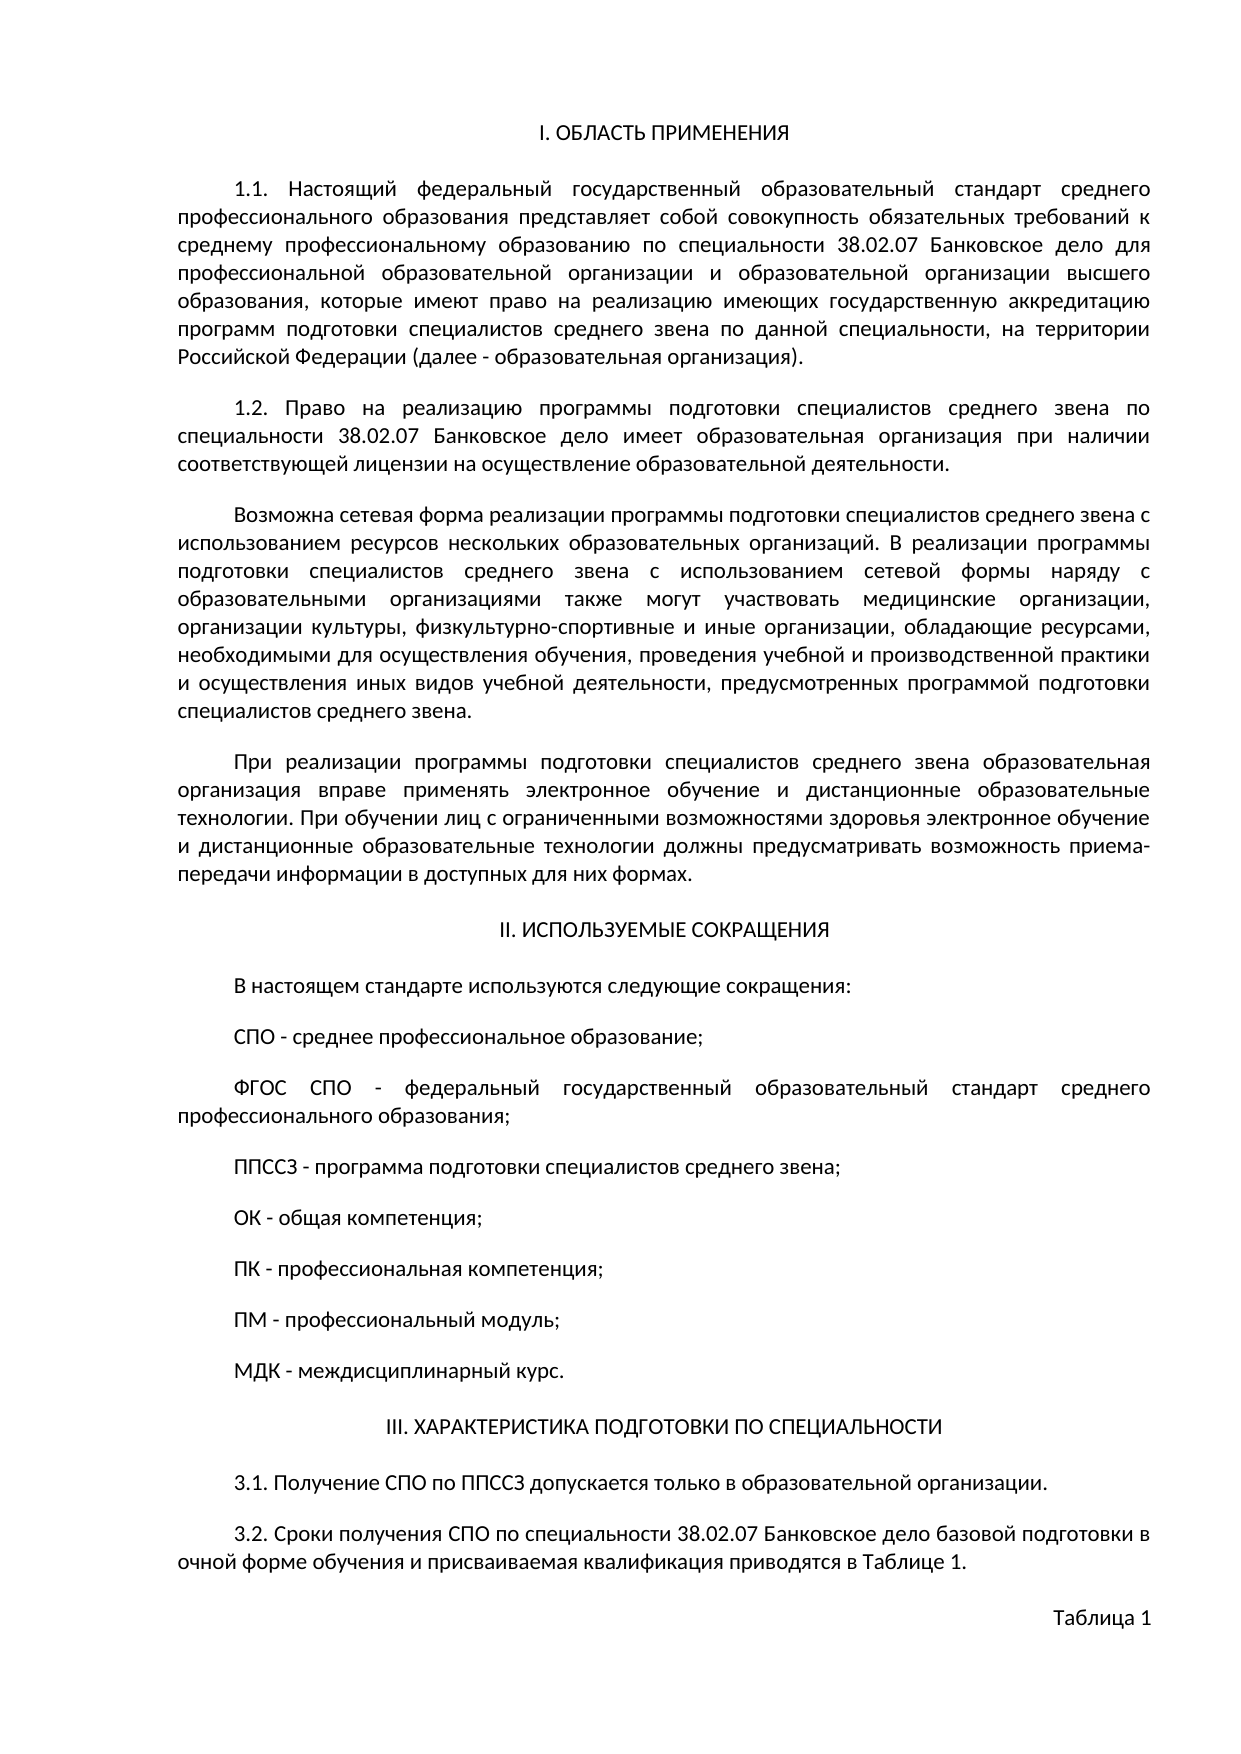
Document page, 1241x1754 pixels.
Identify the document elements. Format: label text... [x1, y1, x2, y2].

text II. ИСПОЛЬЗУЕМЫЕ СОКРАЩЕНИЯ [177, 915, 1152, 943]
text 3.2. Сроки получения СПО по специальности 38.02.07 Банковское дело базовой подготовки в очной форме обучения и присваиваемая квалификация приводятся в Таблице 1. [177, 1519, 1152, 1575]
text 3.1. Получение СПО по ППССЗ допускается только в образовательной организации. [177, 1468, 1152, 1496]
text При реализации программы подготовки специалистов среднего звена образовательная организация вправе применять электронное обучение и дистанционные образовательные технологии. При обучении лиц с ограниченными возможностями здоровья электронное обучение и дистанционные образовательные технологии должны предусматривать возможность приема-передачи информации в доступных для них формах. [177, 747, 1152, 887]
text СПО - среднее профессиональное образование; [177, 1022, 1152, 1050]
text 1.1. Настоящий федеральный государственный образовательный стандарт среднего профессионального образования представляет собой совокупность обязательных требований к среднему профессиональному образованию по специальности 38.02.07 Банковское дело для профессиональной образовательной организации и образовательной организации высшего образования, которые имеют право на реализацию имеющих государственную аккредитацию программ подготовки специалистов среднего звена по данной специальности, на территории Российской Федерации (далее - образовательная организация). [177, 174, 1152, 370]
text Таблица 1 [177, 1603, 1152, 1631]
text ПМ - профессиональный модуль; [177, 1305, 1152, 1333]
text В настоящем стандарте используются следующие сокращения: [177, 971, 1152, 999]
text I. ОБЛАСТЬ ПРИМЕНЕНИЯ [177, 118, 1152, 146]
text ППССЗ - программа подготовки специалистов среднего звена; [177, 1152, 1152, 1180]
text Возможна сетевая форма реализации программы подготовки специалистов среднего звена с использованием ресурсов нескольких образовательных организаций. В реализации программы подготовки специалистов среднего звена с использованием сетевой формы наряду с образовательными организациями также могут участвовать медицинские организации, организации культуры, физкультурно-спортивные и иные организации, обладающие ресурсами, необходимыми для осуществления обучения, проведения учебной и производственной практики и осуществления иных видов учебной деятельности, предусмотренных программой подготовки специалистов среднего звена. [177, 500, 1152, 724]
text ОК - общая компетенция; [177, 1203, 1152, 1231]
text III. ХАРАКТЕРИСТИКА ПОДГОТОВКИ ПО СПЕЦИАЛЬНОСТИ [177, 1412, 1152, 1440]
text МДК - междисциплинарный курс. [177, 1356, 1152, 1384]
text 1.2. Право на реализацию программы подготовки специалистов среднего звена по специальности 38.02.07 Банковское дело имеет образовательная организация при наличии соответствующей лицензии на осуществление образовательной деятельности. [177, 393, 1152, 477]
text ФГОС СПО - федеральный государственный образовательный стандарт среднего профессионального образования; [177, 1073, 1152, 1129]
text ПК - профессиональная компетенция; [177, 1254, 1152, 1282]
